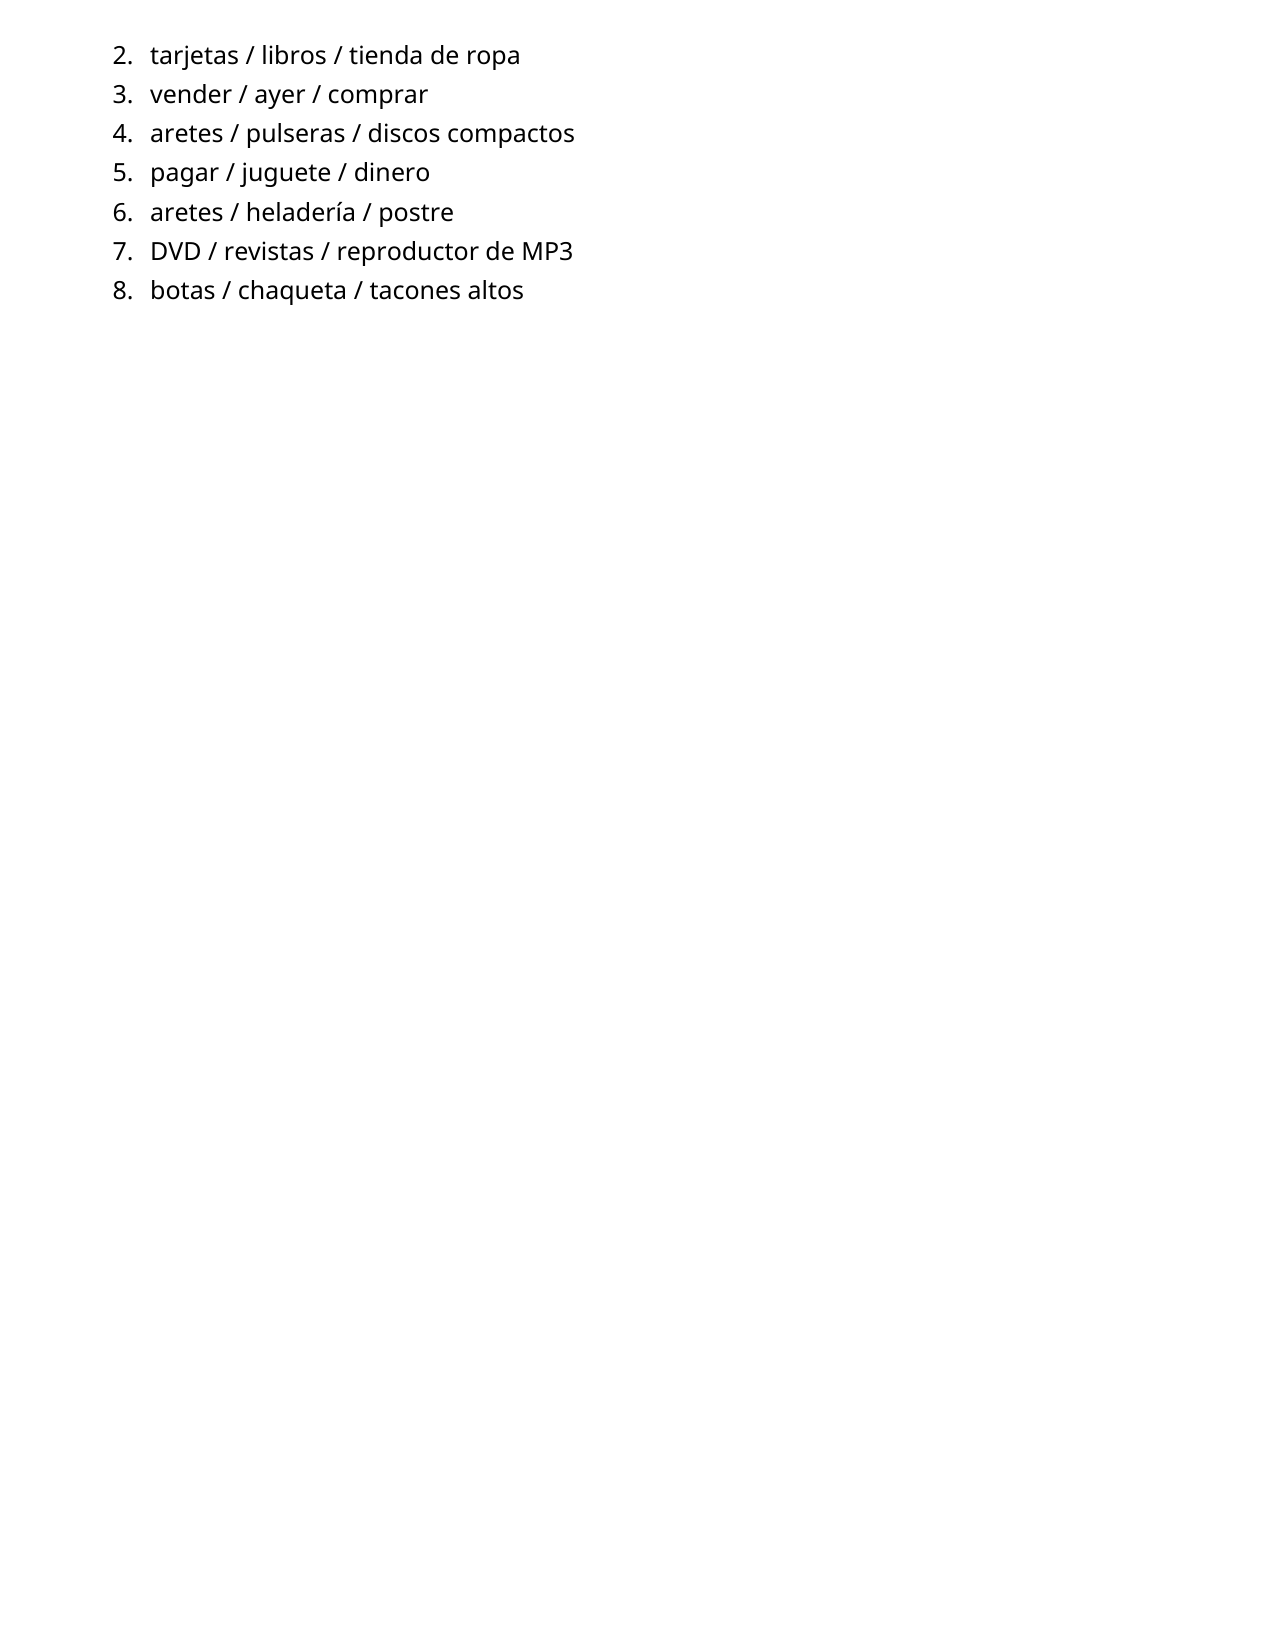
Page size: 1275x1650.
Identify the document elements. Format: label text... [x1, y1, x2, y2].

list pagar / juguete / dinero [112, 155, 1200, 189]
list DVD / revistas / reproductor de MP3 [112, 233, 1200, 267]
list aretes / heladería / postre [112, 194, 1200, 228]
list tarjetas / libros / tienda de ropa [112, 37, 1200, 72]
list vender / ayer / comprar [112, 77, 1200, 111]
list botas / chaqueta / tacones altos [112, 272, 1200, 307]
list aretes / pulseras / discos compactos [112, 116, 1200, 150]
